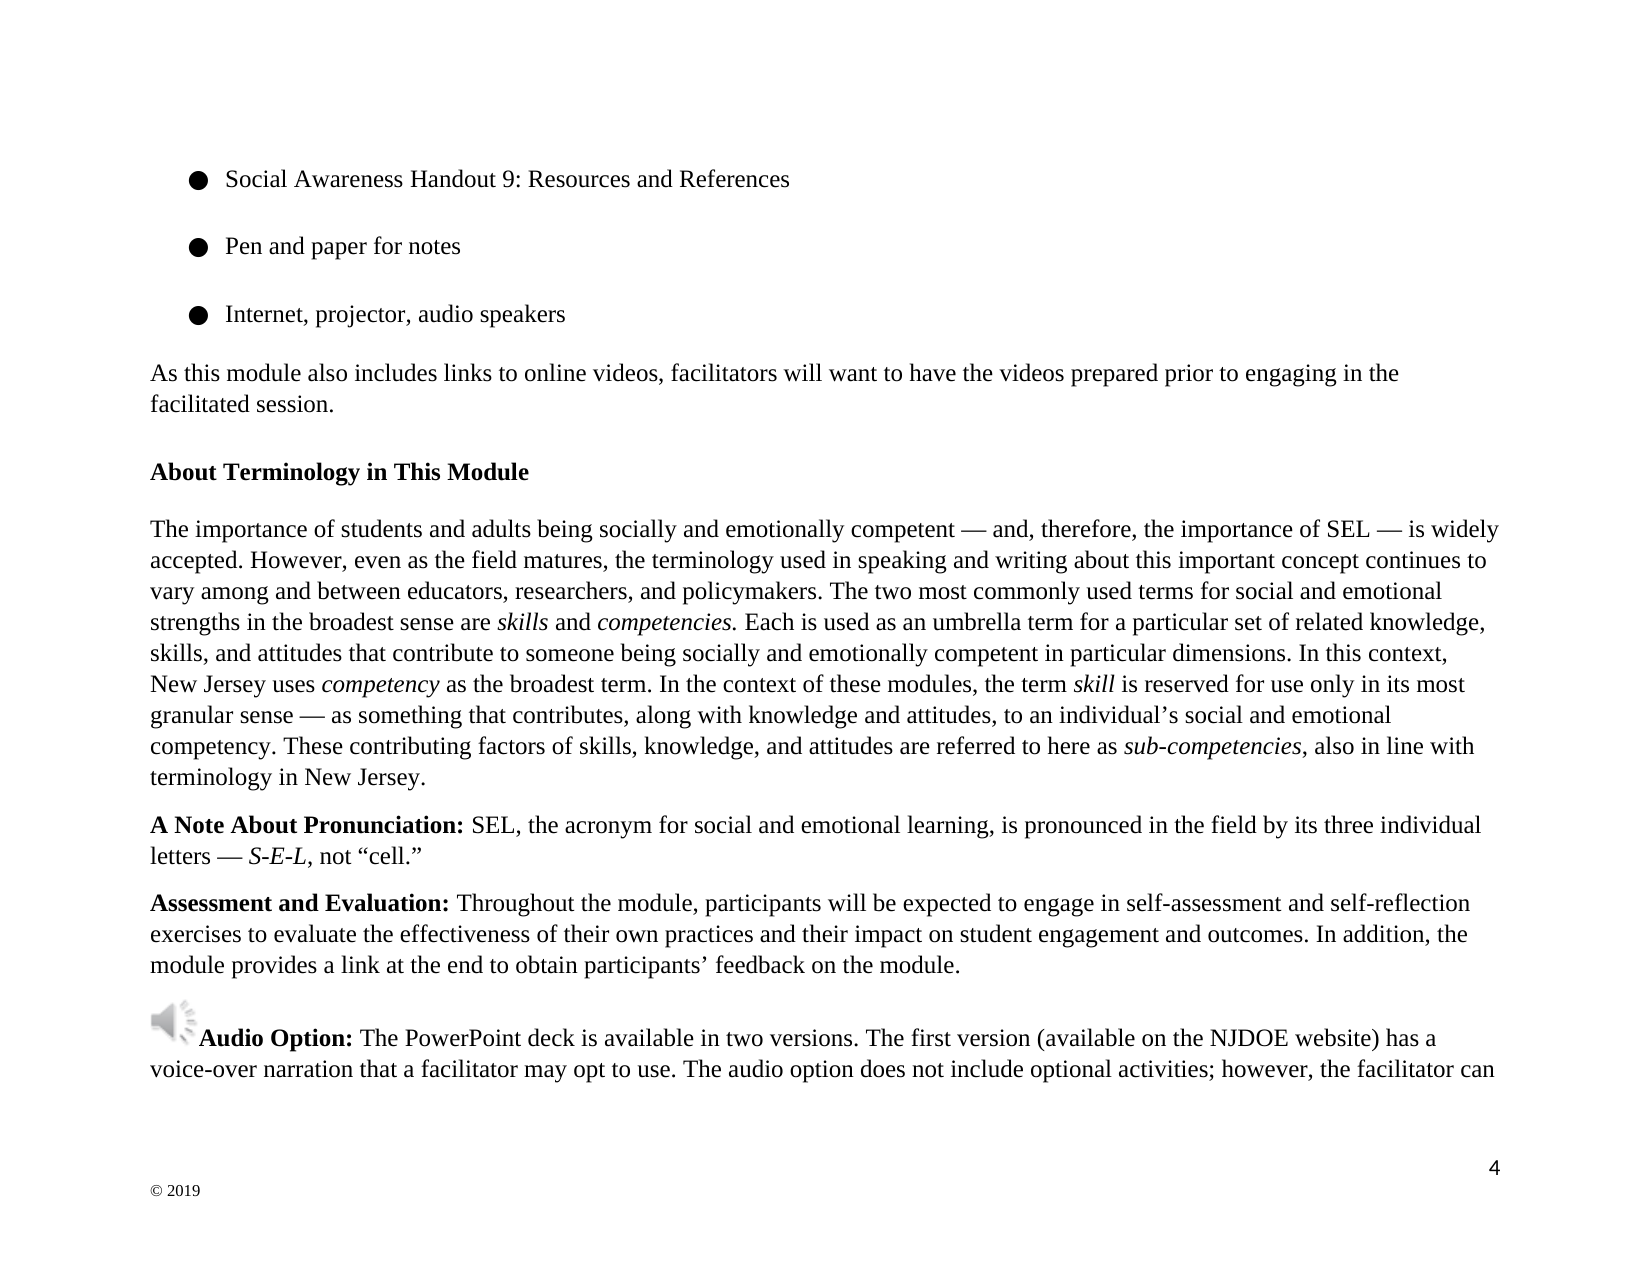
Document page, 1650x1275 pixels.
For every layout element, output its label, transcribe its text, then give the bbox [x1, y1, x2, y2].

picture [150, 998, 199, 1047]
text As this module also includes links to online videos, facilitators will want to have the videos prepared prior to engaging in the facilitated session. [150, 358, 1500, 417]
subtitle About Terminology in This Module [150, 457, 1500, 486]
list Internet, projector, audio speakers [187, 286, 1500, 337]
list Pen and paper for notes [187, 218, 1500, 269]
text Assessment and Evaluation: Throughout the module, participants will be expected to engage in self-assessment and self-reflection exercises to evaluate the effectiveness of their own practices and their impact on student engagement and outcomes. In addition, the module provides a link at the end to obtain participants’ feedback on the module. [150, 888, 1500, 979]
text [150, 998, 1500, 1083]
list Social Awareness Handout 9: Resources and References [187, 150, 1500, 201]
text The importance of students and adults being socially and emotionally competent — and, therefore, the importance of SEL — is widely accepted. However, even as the field matures, the terminology used in speaking and writing about this important concept continues to vary among and between educators, researchers, and policymakers. The two most commonly used terms for social and emotional strengths in the broadest sense are skills and competencies. Each is used as an umbrella term for a particular set of related knowledge, skills, and attitudes that contribute to someone being socially and emotionally competent in particular dimensions. In this context, New Jersey uses competency as the broadest term. In the context of these modules, the term skill is reserved for use only in its most granular sense — as something that contributes, along with knowledge and attitudes, to an individual’s social and emotional competency. These contributing factors of skills, knowledge, and attitudes are referred to here as sub-competencies, also in line with terminology in New Jersey. [150, 514, 1500, 791]
text A Note About Pronunciation: SEL, the acronym for social and emotional learning, is pronounced in the field by its three individual letters — S-E-L, not “cell.” [150, 810, 1500, 869]
